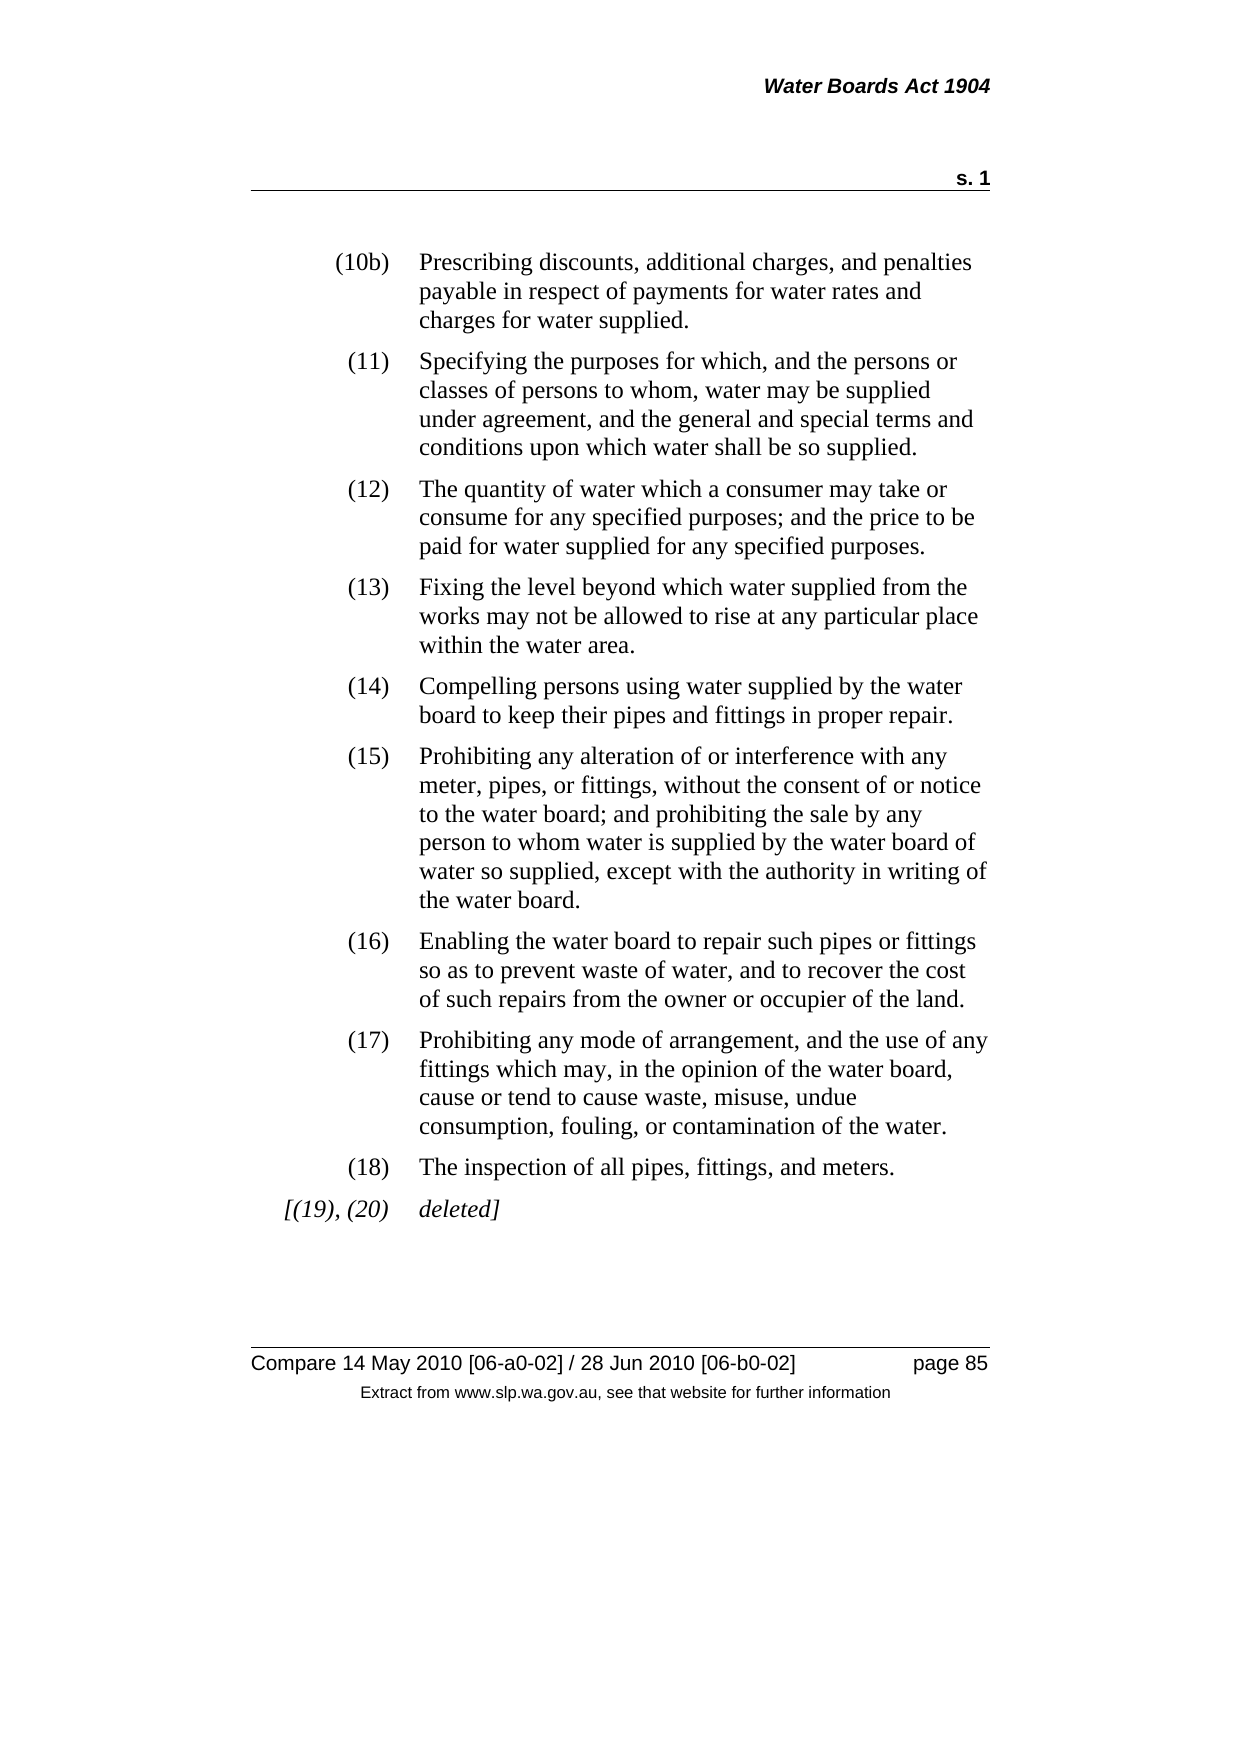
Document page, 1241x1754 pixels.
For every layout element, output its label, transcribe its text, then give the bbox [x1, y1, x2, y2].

text (16) Enabling the water board to repair such pipes or fittings so as to prevent waste of water, and to recover the cost of such repairs from the owner or occupier of the land. [251, 926, 990, 1012]
text [(19), (20) deleted] [251, 1194, 990, 1222]
text (11) Specifying the purposes for which, and the persons or classes of persons to whom, water may be supplied under agreement, and the general and special terms and conditions upon which water shall be so supplied. [251, 346, 990, 461]
text (15) Prohibiting any alteration of or interference with any meter, pipes, or fittings, without the consent of or notice to the water board; and prohibiting the sale by any person to whom water is supplied by the water board of water so supplied, except with the authority in writing of the water board. [251, 741, 990, 914]
text (14) Compelling persons using water supplied by the water board to keep their pipes and fittings in proper repair. [251, 671, 990, 729]
text (10b) Prescribing discounts, additional charges, and penalties payable in respect of payments for water rates and charges for water supplied. [251, 247, 990, 334]
text (13) Fixing the level beyond which water supplied from the works may not be allowed to rise at any particular place within the water area. [251, 572, 990, 659]
text (17) Prohibiting any mode of arrangement, and the use of any fittings which may, in the opinion of the water board, cause or tend to cause waste, misuse, undue consumption, fouling, or contamination of the water. [251, 1025, 990, 1140]
text (12) The quantity of water which a consumer may take or consume for any specified purposes; and the price to be paid for water supplied for any specified purposes. [251, 474, 990, 560]
text (18) The inspection of all pipes, fittings, and meters. [251, 1152, 990, 1181]
